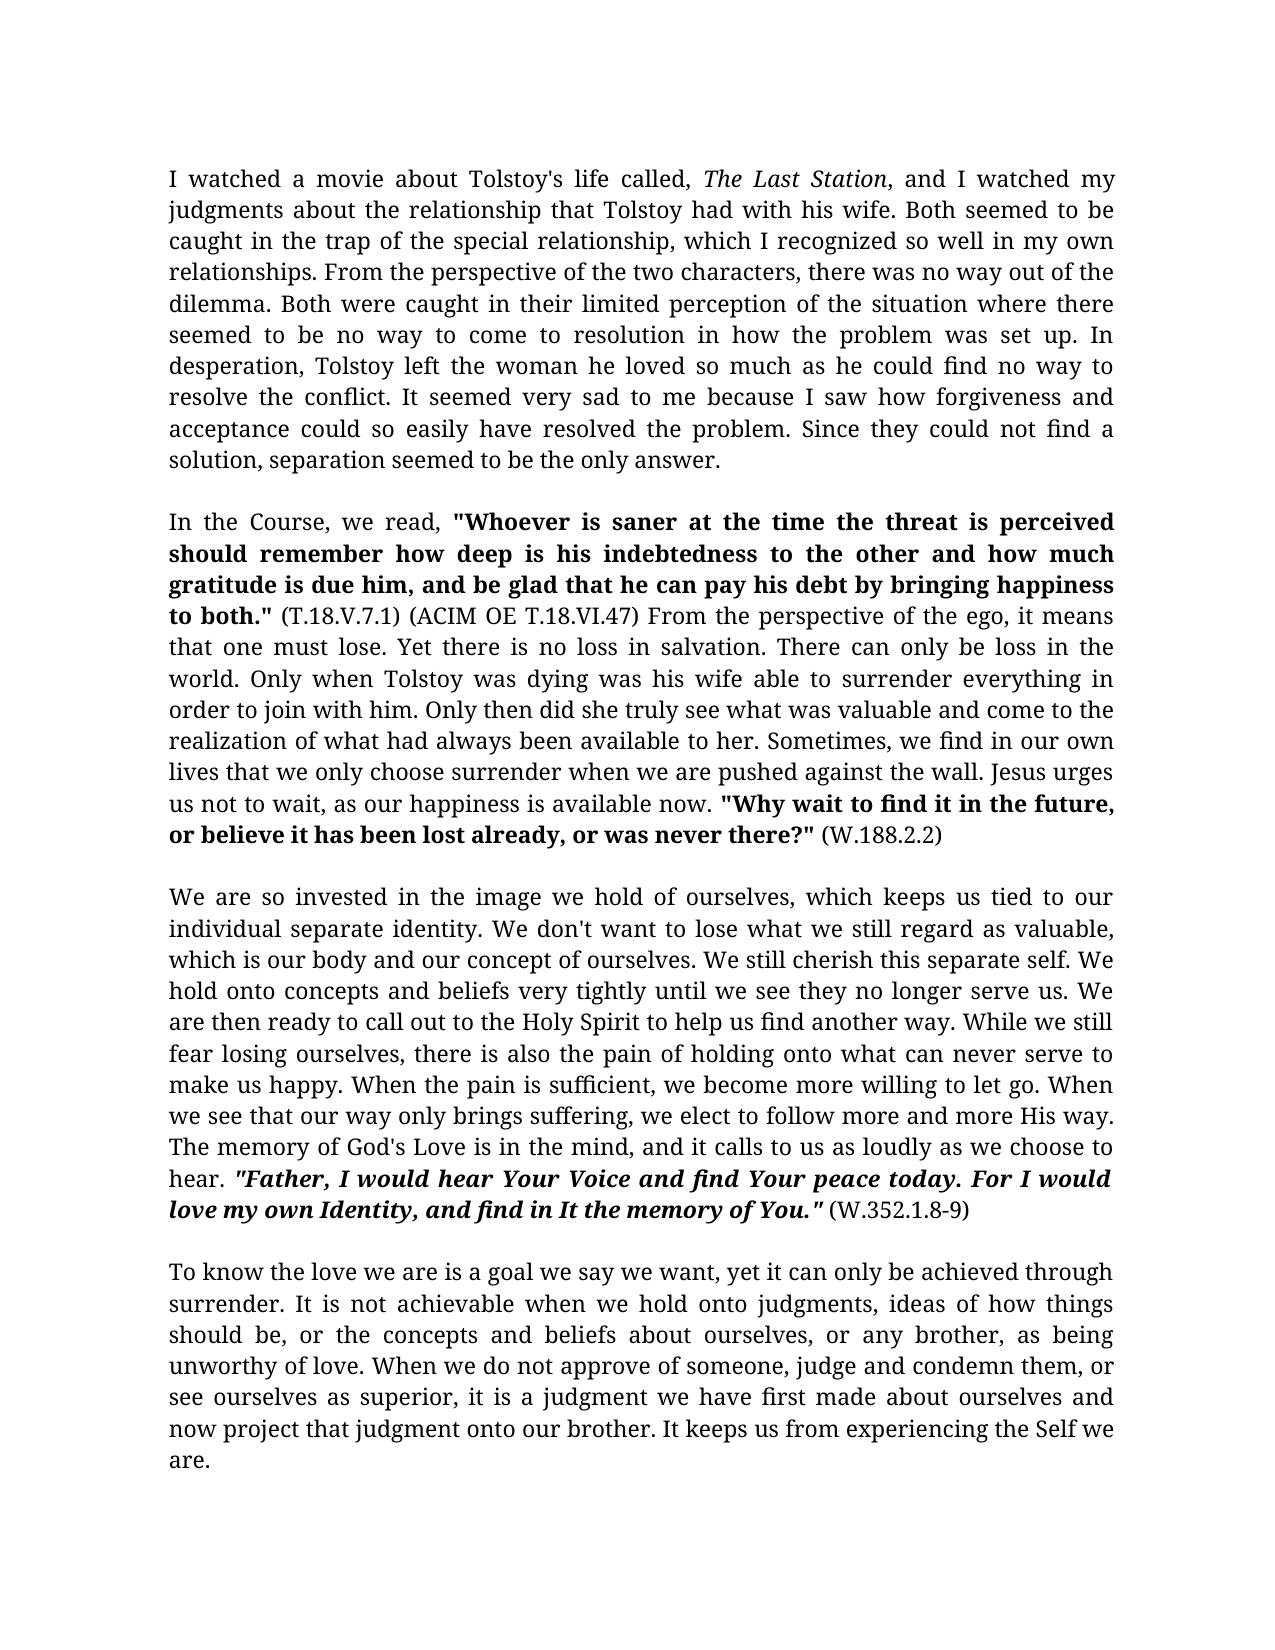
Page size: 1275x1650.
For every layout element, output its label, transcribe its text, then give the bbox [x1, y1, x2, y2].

text We are so invested in the image we hold of ourselves, which keeps us tied to our individual separate identity. We don't want to lose what we still regard as valuable, which is our body and our concept of ourselves. We still cherish this separate self. We hold onto concepts and beliefs very tightly until we see they no longer serve us. We are then ready to call out to the Holy Spirit to help us find another way. While we still fear losing ourselves, there is also the pain of holding onto what can never serve to make us happy. When the pain is sufficient, we become more willing to let go. When we see that our way only brings suffering, we elect to follow more and more His way. The memory of God's Love is in the mind, and it calls to us as loudly as we choose to hear. "Father, I would hear Your Voice and find Your peace today. For I would love my own Identity, and find in It the memory of You." (W.352.1.8-9) [169, 881, 1116, 1225]
text To know the love we are is a goal we say we want, yet it can only be achieved through surrender. It is not achievable when we hold onto judgments, ideas of how things should be, or the concepts and beliefs about ourselves, or any brother, as being unworthy of love. When we do not approve of someone, judge and condemn them, or see ourselves as superior, it is a judgment we have first made about ourselves and now project that judgment onto our brother. It keeps us from experiencing the Self we are. [169, 1256, 1116, 1475]
text In the Course, we read, "Whoever is saner at the time the threat is perceived should remember how deep is his indebtedness to the other and how much gratitude is due him, and be glad that he can pay his debt by bringing happiness to both." (T.18.V.7.1) (ACIM OE T.18.VI.47) From the perspective of the ego, it means that one must lose. Yet there is no loss in salvation. There can only be loss in the world. Only when Tolstoy was dying was his wife able to surrender everything in order to join with him. Only then did she truly see what was valuable and come to the realization of what had always been available to her. Sometimes, we find in our own lives that we only choose surrender when we are pushed against the wall. Jesus urges us not to wait, as our happiness is available now. "Why wait to find it in the future, or believe it has been lost already, or was never there?" (W.188.2.2) [169, 506, 1116, 850]
text I watched a movie about Tolstoy's life called, The Last Station, and I watched my judgments about the relationship that Tolstoy had with his wife. Both seemed to be caught in the trap of the special relationship, which I recognized so well in my own relationships. From the perspective of the two characters, there was no way out of the dilemma. Both were caught in their limited perception of the situation where there seemed to be no way to come to resolution in how the problem was set up. In desperation, Tolstoy left the woman he loved so much as he could find no way to resolve the conflict. It seemed very sad to me because I saw how forgiveness and acceptance could so easily have resolved the problem. Since they could not find a solution, separation seemed to be the only answer. [169, 162, 1116, 475]
